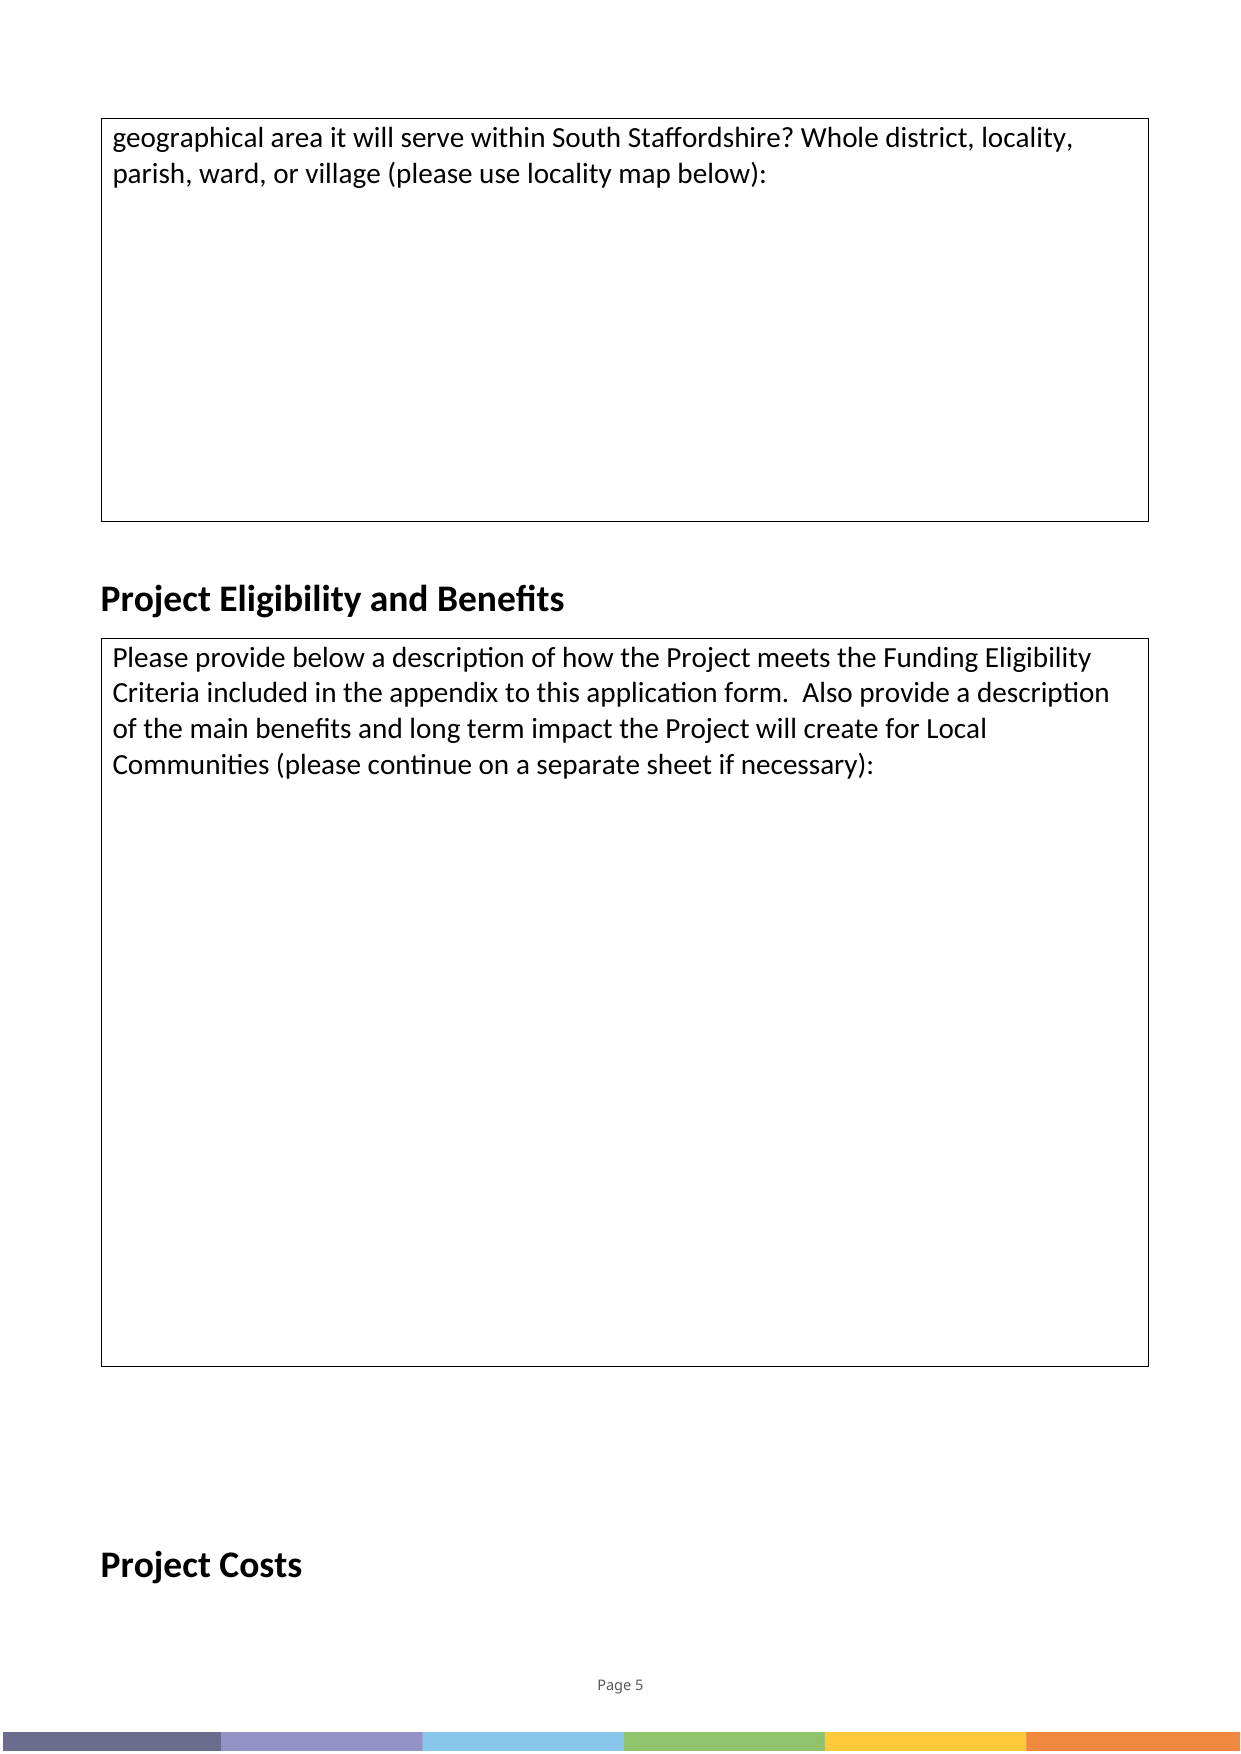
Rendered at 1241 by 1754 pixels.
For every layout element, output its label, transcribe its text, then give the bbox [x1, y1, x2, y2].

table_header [102, 119, 1148, 521]
picture [3, 1732, 1241, 1751]
text Project Eligibility and Benefits [100, 575, 1140, 621]
table_header Please provide below a description of how the Project meets the Funding Eligibility Criteria included in the appendix to this application form. Also provide a description of the main benefits and long term impact the Project will create for Local Communities (please continue on a separate sheet if necessary): [102, 639, 1148, 1366]
text Project Costs [100, 1541, 1140, 1587]
